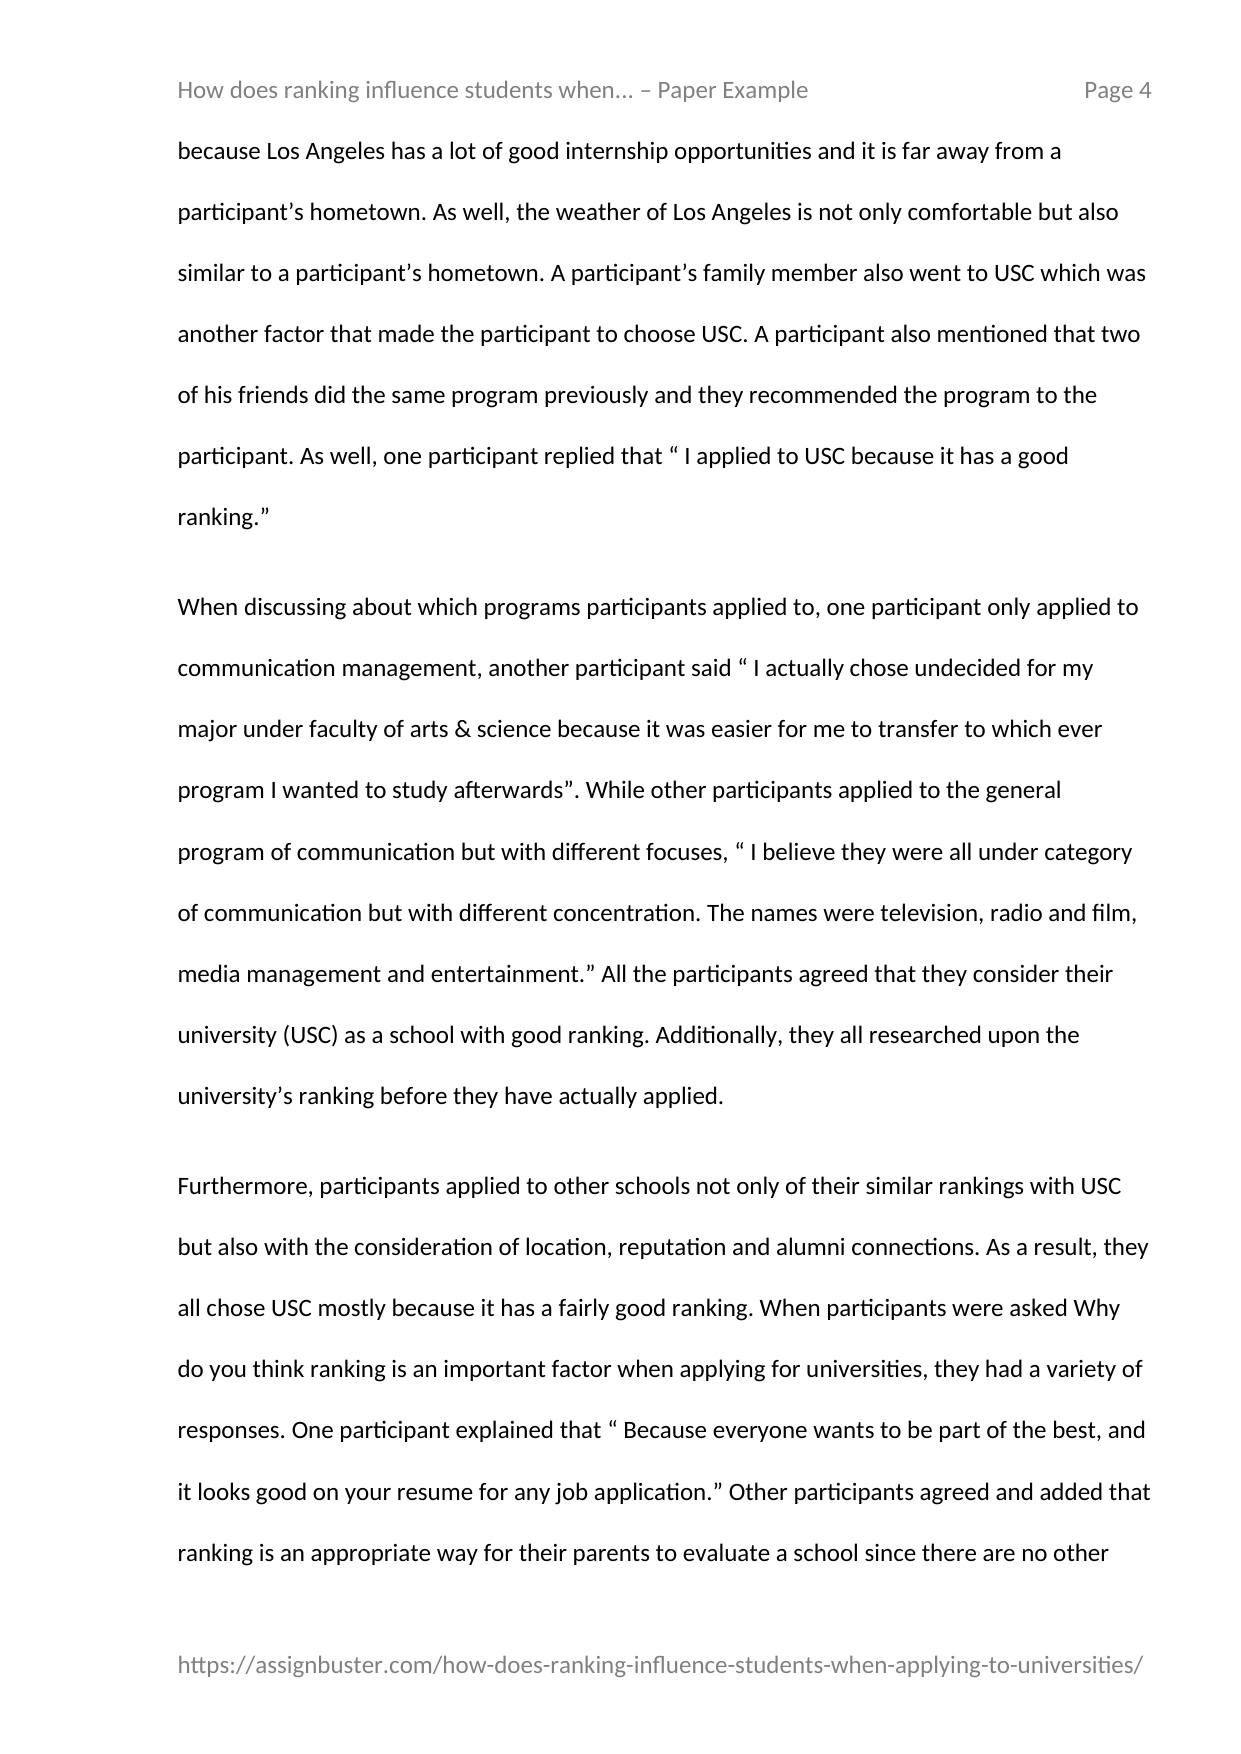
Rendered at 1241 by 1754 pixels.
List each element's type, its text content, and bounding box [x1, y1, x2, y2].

text When discussing about which programs participants applied to, one participant only applied to communication management, another participant said “ I actually chose undecided for my major under faculty of arts & science because it was easier for me to transfer to which ever program I wanted to study afterwards”. While other participants applied to the general program of communication but with different focuses, “ I believe they were all under category of communication but with different concentration. The names were television, radio and film, media management and entertainment.” All the participants agreed that they consider their university (USC) as a school with good ranking. Additionally, they all researched upon the university’s ranking before they have actually applied. [177, 592, 1152, 1110]
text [177, 135, 1152, 532]
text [177, 1170, 1152, 1567]
